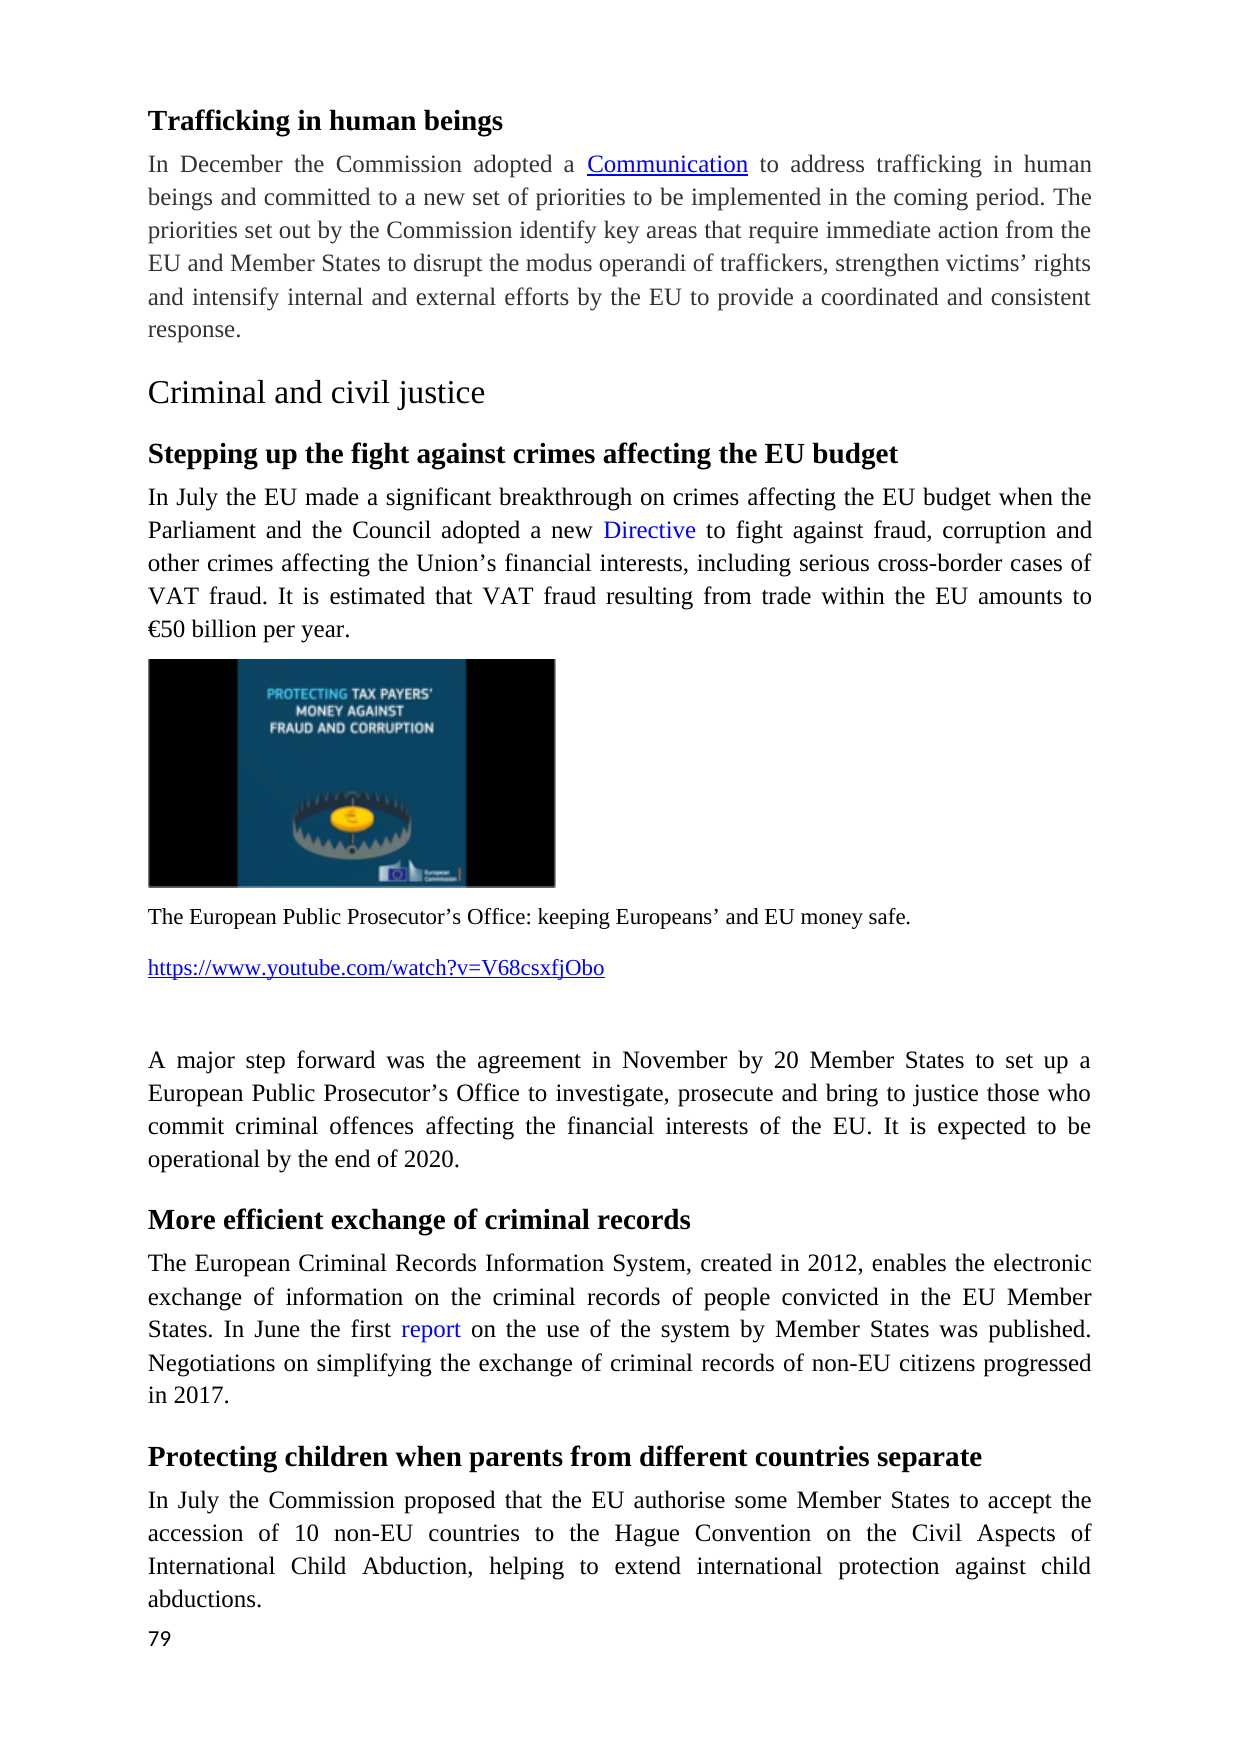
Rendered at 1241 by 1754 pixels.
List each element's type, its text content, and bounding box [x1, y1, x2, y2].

picture [147, 659, 556, 888]
text https://www.youtube.com/watch?v=V68csxfjObo [148, 954, 1093, 981]
title More efficient exchange of criminal records [148, 1202, 1093, 1236]
text The European Public Prosecutor’s Office: keeping Europeans’ and EU money safe. [148, 903, 1093, 929]
title Trafficking in human beings [148, 103, 1093, 137]
title Protecting children when parents from different countries separate [148, 1439, 1093, 1472]
text In July the Commission proposed that the EU authorise some Member States to accept the accession of 10 non-EU countries to the Hague Convention on the Civil Aspects of International Child Abduction, helping to extend international protection against child abductions. [148, 1485, 1093, 1612]
text In July the EU made a significant breakthrough on crimes affecting the EU budget when the Parliament and the Council adopted a new Directive to fight against fraud, corruption and other crimes affecting the Union’s financial interests, including serious cross-border cases of VAT fraud. It is estimated that VAT fraud resulting from trade within the EU amounts to €50 billion per year. [148, 482, 1093, 643]
text A major step forward was the agreement in November by 20 Member States to set up a European Public Prosecutor’s Office to investigate, prosecute and bring to justice those who commit criminal offences affecting the financial interests of the EU. It is expected to be operational by the end of 2020. [148, 1045, 1093, 1173]
text In December the Commission adopted a Communication to address trafficking in human beings and committed to a new set of priorities to be implemented in the coming period. The priorities set out by the Commission identify key areas that require immediate action from the EU and Member States to disrupt the modus operandi of traffickers, strengthen victims’ rights and intensify internal and external efforts by the EU to provide a coordinated and consistent response. [148, 149, 1093, 343]
text The European Criminal Records Information System, created in 2012, enables the electronic exchange of information on the criminal records of people convicted in the EU Member States. In June the first report on the use of the system by Member States was published. Negotiations on simplifying the exchange of criminal records of non-EU citizens progressed in 2017. [148, 1248, 1093, 1409]
title Stepping up the fight against crimes affecting the EU budget [148, 436, 1093, 469]
title Criminal and civil justice [148, 373, 1093, 411]
